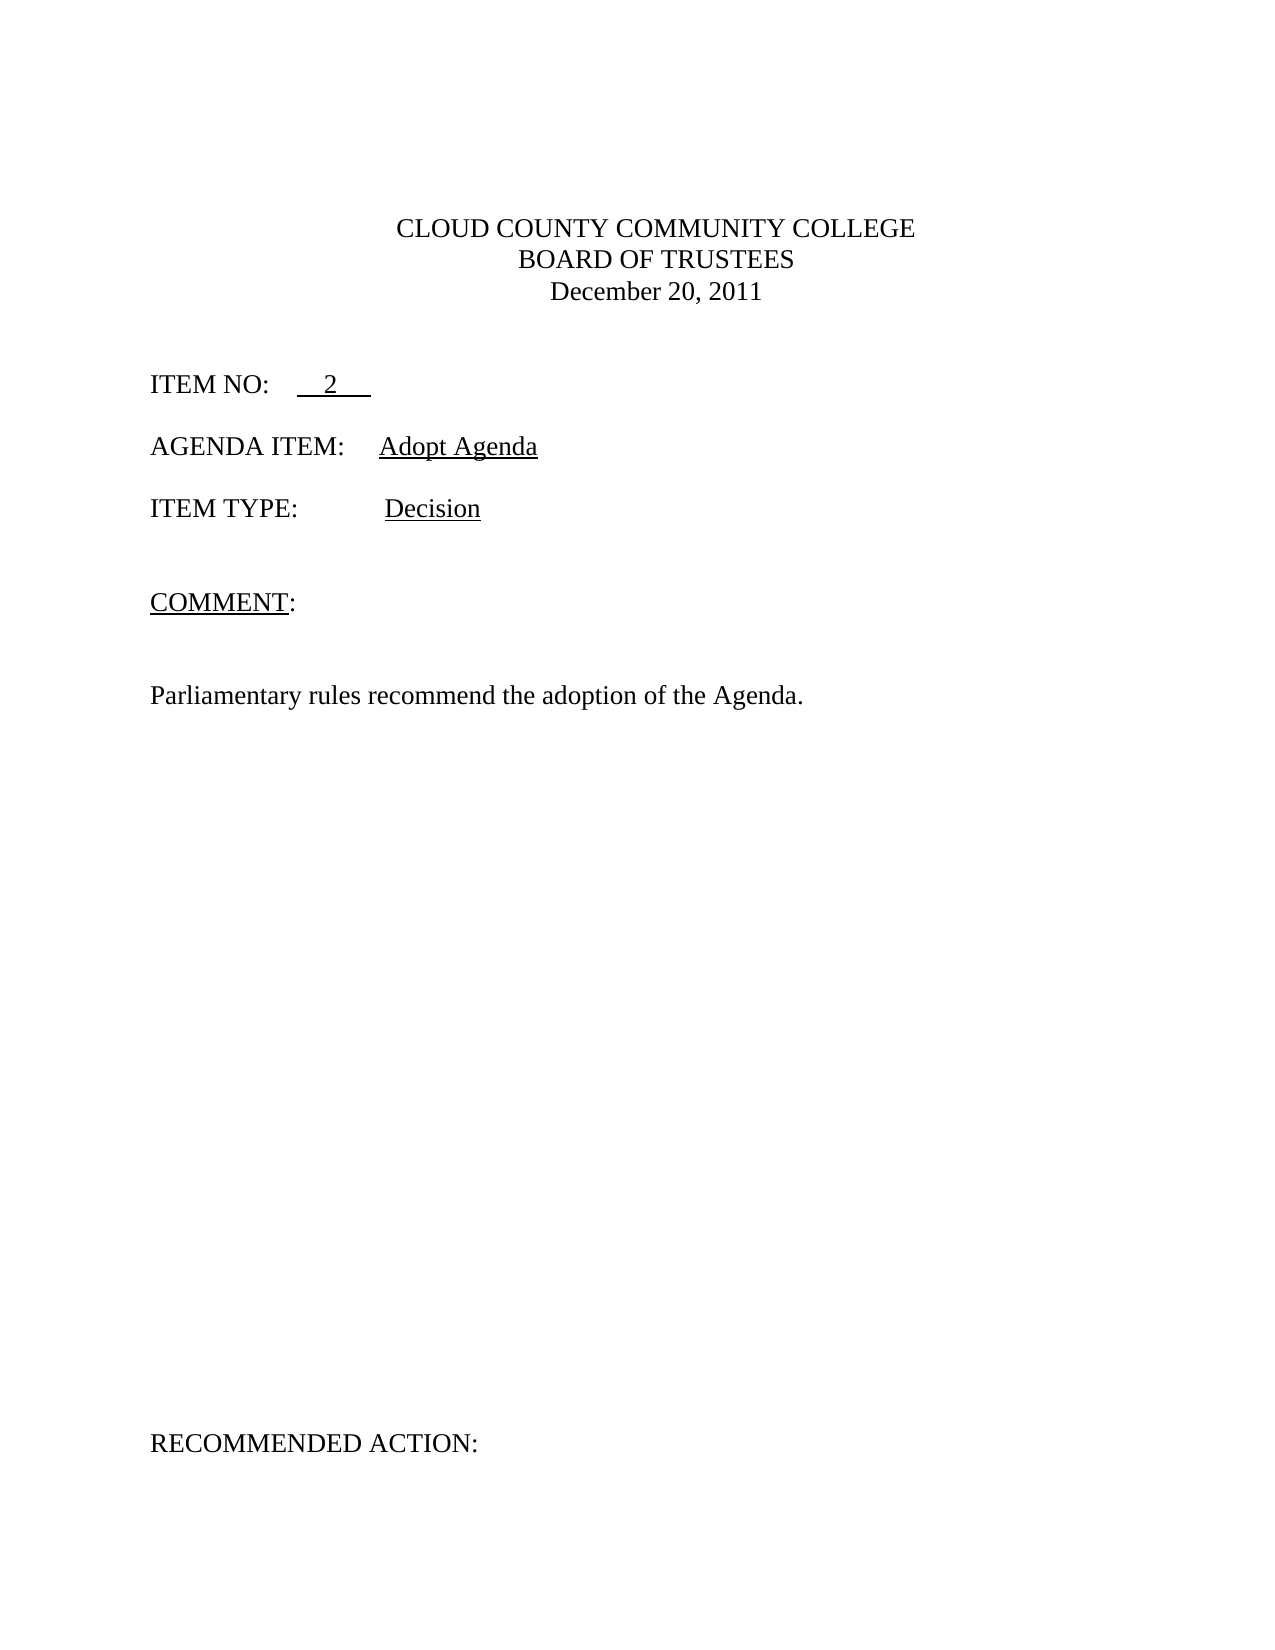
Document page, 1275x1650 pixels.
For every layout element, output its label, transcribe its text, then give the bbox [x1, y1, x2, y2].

text CLOUD COUNTY COMMUNITY COLLEGE [150, 212, 1162, 243]
text December 20, 2011 [150, 274, 1162, 306]
text COMMENT: [150, 586, 1162, 617]
text BOARD OF TRUSTEES [150, 243, 1162, 274]
text Parliamentary rules recommend the adoption of the Agenda. [150, 679, 1162, 711]
text ITEM TYPE: Decision [150, 493, 1162, 524]
text RECOMMENDED ACTION: [150, 1427, 1162, 1458]
text AGENDA ITEM: Adopt Agenda [150, 430, 1162, 461]
text ITEM NO: 2 [150, 368, 1162, 399]
